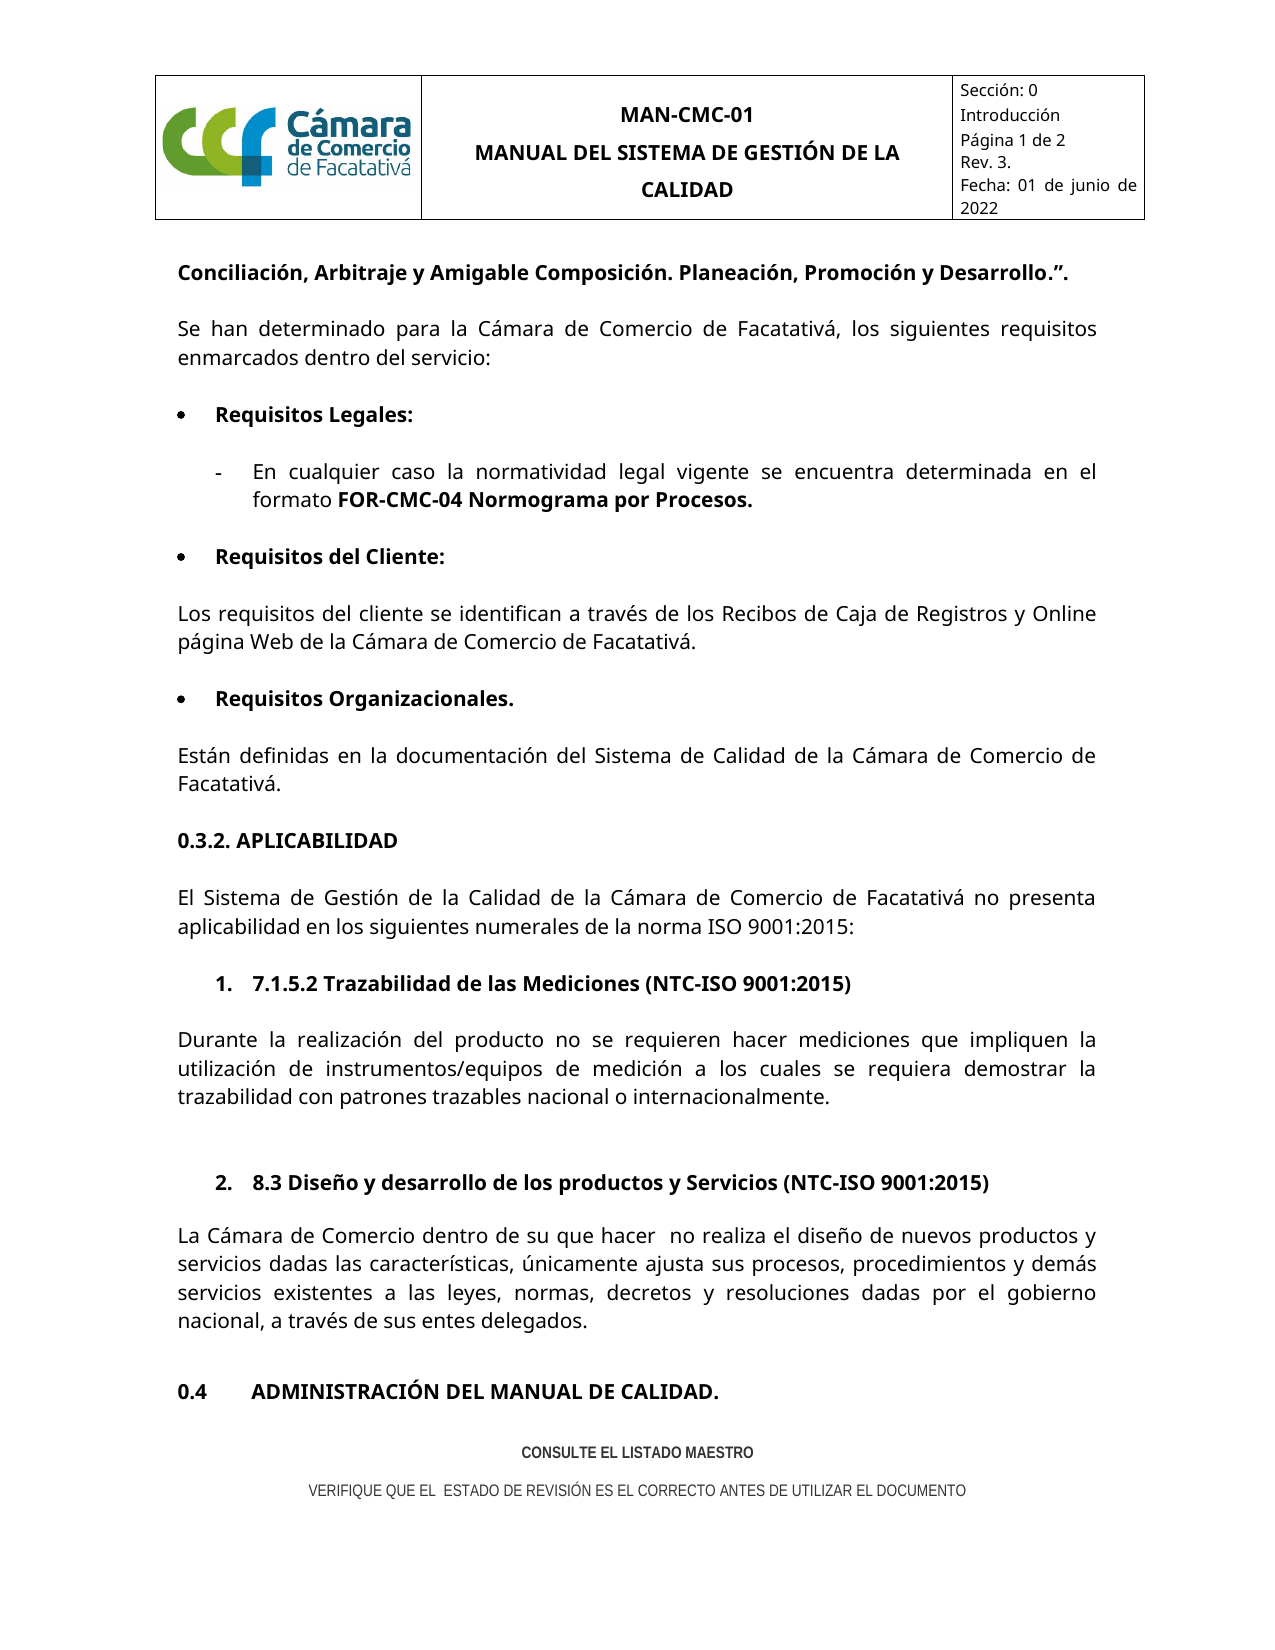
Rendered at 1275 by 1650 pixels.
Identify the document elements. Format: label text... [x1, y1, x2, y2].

list Requisitos del Cliente: [177, 542, 1098, 571]
list En cualquier caso la normatividad legal vigente se encuentra determinada en el formato FOR-CMC-04 Normograma por Procesos. [215, 457, 1098, 514]
list Requisitos Legales: [177, 400, 1098, 428]
text Se han determinado para la Cámara de Comercio de Facatativá, los siguientes requisitos enmarcados dentro del servicio: [177, 314, 1098, 371]
text 0.4 ADMINISTRACIÓN DEL MANUAL DE CALIDAD. [177, 1377, 1098, 1406]
list 8.3 Diseño y desarrollo de los productos y Servicios (NTC-ISO 9001:2015) [215, 1168, 1098, 1196]
picture [162, 105, 414, 190]
text El Sistema de Gestión de la Calidad de la Cámara de Comercio de Facatativá no presenta aplicabilidad en los siguientes numerales de la norma ISO 9001:2015: [177, 883, 1098, 940]
text Los requisitos del cliente se identifican a través de los Recibos de Caja de Registros y Online página Web de la Cámara de Comercio de Facatativá. [177, 599, 1098, 656]
list Requisitos Organizacionales. [177, 684, 1098, 713]
text 0.3.2. APLICABILIDAD [177, 826, 1098, 855]
text Durante la realización del producto no se requieren hacer mediciones que impliquen la utilización de instrumentos/equipos de medición a los cuales se requiera demostrar la trazabilidad con patrones trazables nacional o internacionalmente. [177, 1026, 1098, 1111]
text Están definidas en la documentación del Sistema de Calidad de la Cámara de Comercio de Facatativá. [177, 741, 1098, 798]
text La Cámara de Comercio dentro de su que hacer no realiza el diseño de nuevos productos y servicios dadas las características, únicamente ajusta sus procesos, procedimientos y demás servicios existentes a las leyes, normas, decretos y resoluciones dadas por el gobierno nacional, a través de sus entes delegados. [177, 1221, 1098, 1335]
list 7.1.5.2 Trazabilidad de las Mediciones (NTC-ISO 9001:2015) [215, 969, 1098, 997]
